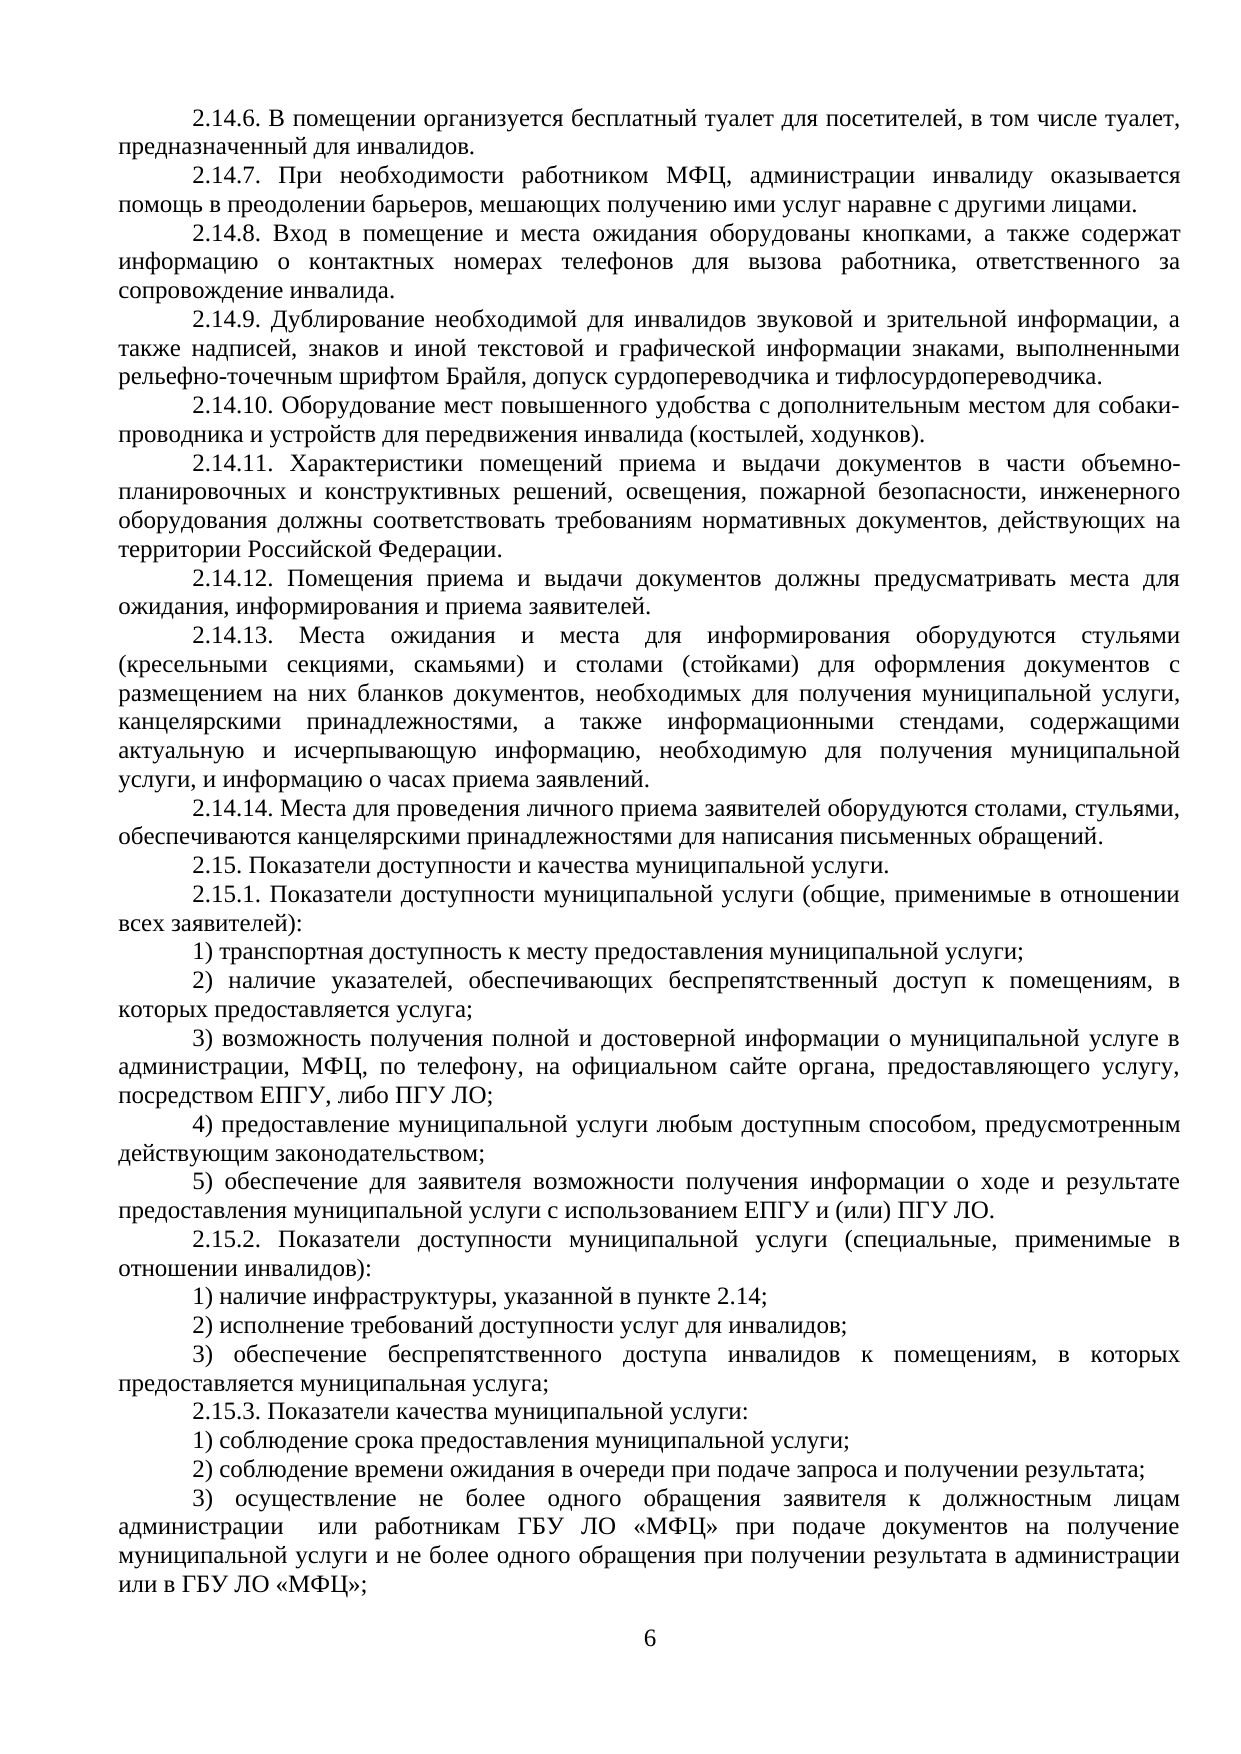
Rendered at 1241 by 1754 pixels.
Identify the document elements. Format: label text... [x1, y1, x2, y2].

text 2.14.8. Вход в помещение и места ожидания оборудованы кнопками, а также содержат информацию о контактных номерах телефонов для вызова работника, ответственного за сопровождение инвалида. [118, 218, 1181, 304]
text 2.14.7. При необходимости работником МФЦ, администрации инвалиду оказывается помощь в преодолении барьеров, мешающих получению ими услуг наравне с другими лицами. [118, 160, 1181, 218]
text 2) наличие указателей, обеспечивающих беспрепятственный доступ к помещениям, в которых предоставляется услуга; [118, 965, 1181, 1023]
text 1) наличие инфраструктуры, указанной в пункте 2.14; [118, 1281, 1181, 1310]
text 2) исполнение требований доступности услуг для инвалидов; [118, 1310, 1181, 1339]
text 2.15. Показатели доступности и качества муниципальной услуги. [118, 850, 1181, 879]
text 2.14.13. Места ожидания и места для информирования оборудуются стульями (кресельными секциями, скамьями) и столами (стойками) для оформления документов с размещением на них бланков документов, необходимых для получения муниципальной услуги, канцелярскими принадлежностями, а также информационными стендами, содержащими актуальную и исчерпывающую информацию, необходимую для получения муниципальной услуги, и информацию о часах приема заявлений. [118, 620, 1181, 793]
text 3) осуществление не более одного обращения заявителя к должностным лицам администрации или работникам ГБУ ЛО «МФЦ» при подаче документов на получение муниципальной услуги и не более одного обращения при получении результата в администрации или в ГБУ ЛО «МФЦ»; [118, 1483, 1181, 1598]
text 2.14.6. В помещении организуется бесплатный туалет для посетителей, в том числе туалет, предназначенный для инвалидов. [118, 103, 1181, 160]
text 2.14.12. Помещения приема и выдачи документов должны предусматривать места для ожидания, информирования и приема заявителей. [118, 563, 1181, 620]
text 2.15.2. Показатели доступности муниципальной услуги (специальные, применимые в отношении инвалидов): [118, 1224, 1181, 1281]
text 2.14.14. Места для проведения личного приема заявителей оборудуются столами, стульями, обеспечиваются канцелярскими принадлежностями для написания письменных обращений. [118, 793, 1181, 850]
text 2.14.10. Оборудование мест повышенного удобства с дополнительным местом для собаки-проводника и устройств для передвижения инвалида (костылей, ходунков). [118, 390, 1181, 448]
text 2.14.9. Дублирование необходимой для инвалидов звуковой и зрительной информации, а также надписей, знаков и иной текстовой и графической информации знаками, выполненными рельефно-точечным шрифтом Брайля, допуск сурдопереводчика и тифлосурдопереводчика. [118, 304, 1181, 390]
text 4) предоставление муниципальной услуги любым доступным способом, предусмотренным действующим законодательством; [118, 1109, 1181, 1166]
text 3) обеспечение беспрепятственного доступа инвалидов к помещениям, в которых предоставляется муниципальная услуга; [118, 1339, 1181, 1396]
text 1) транспортная доступность к месту предоставления муниципальной услуги; [118, 936, 1181, 965]
text 1) соблюдение срока предоставления муниципальной услуги; [118, 1425, 1181, 1454]
text 3) возможность получения полной и достоверной информации о муниципальной услуге в администрации, МФЦ, по телефону, на официальном сайте органа, предоставляющего услугу, посредством ЕПГУ, либо ПГУ ЛО; [118, 1023, 1181, 1109]
text 2) соблюдение времени ожидания в очереди при подаче запроса и получении результата; [118, 1454, 1181, 1483]
text 2.14.11. Характеристики помещений приема и выдачи документов в части объемно-планировочных и конструктивных решений, освещения, пожарной безопасности, инженерного оборудования должны соответствовать требованиям нормативных документов, действующих на территории Российской Федерации. [118, 448, 1181, 563]
text 5) обеспечение для заявителя возможности получения информации о ходе и результате предоставления муниципальной услуги с использованием ЕПГУ и (или) ПГУ ЛО. [118, 1166, 1181, 1224]
text 2.15.1. Показатели доступности муниципальной услуги (общие, применимые в отношении всех заявителей): [118, 879, 1181, 936]
text 2.15.3. Показатели качества муниципальной услуги: [118, 1396, 1181, 1425]
